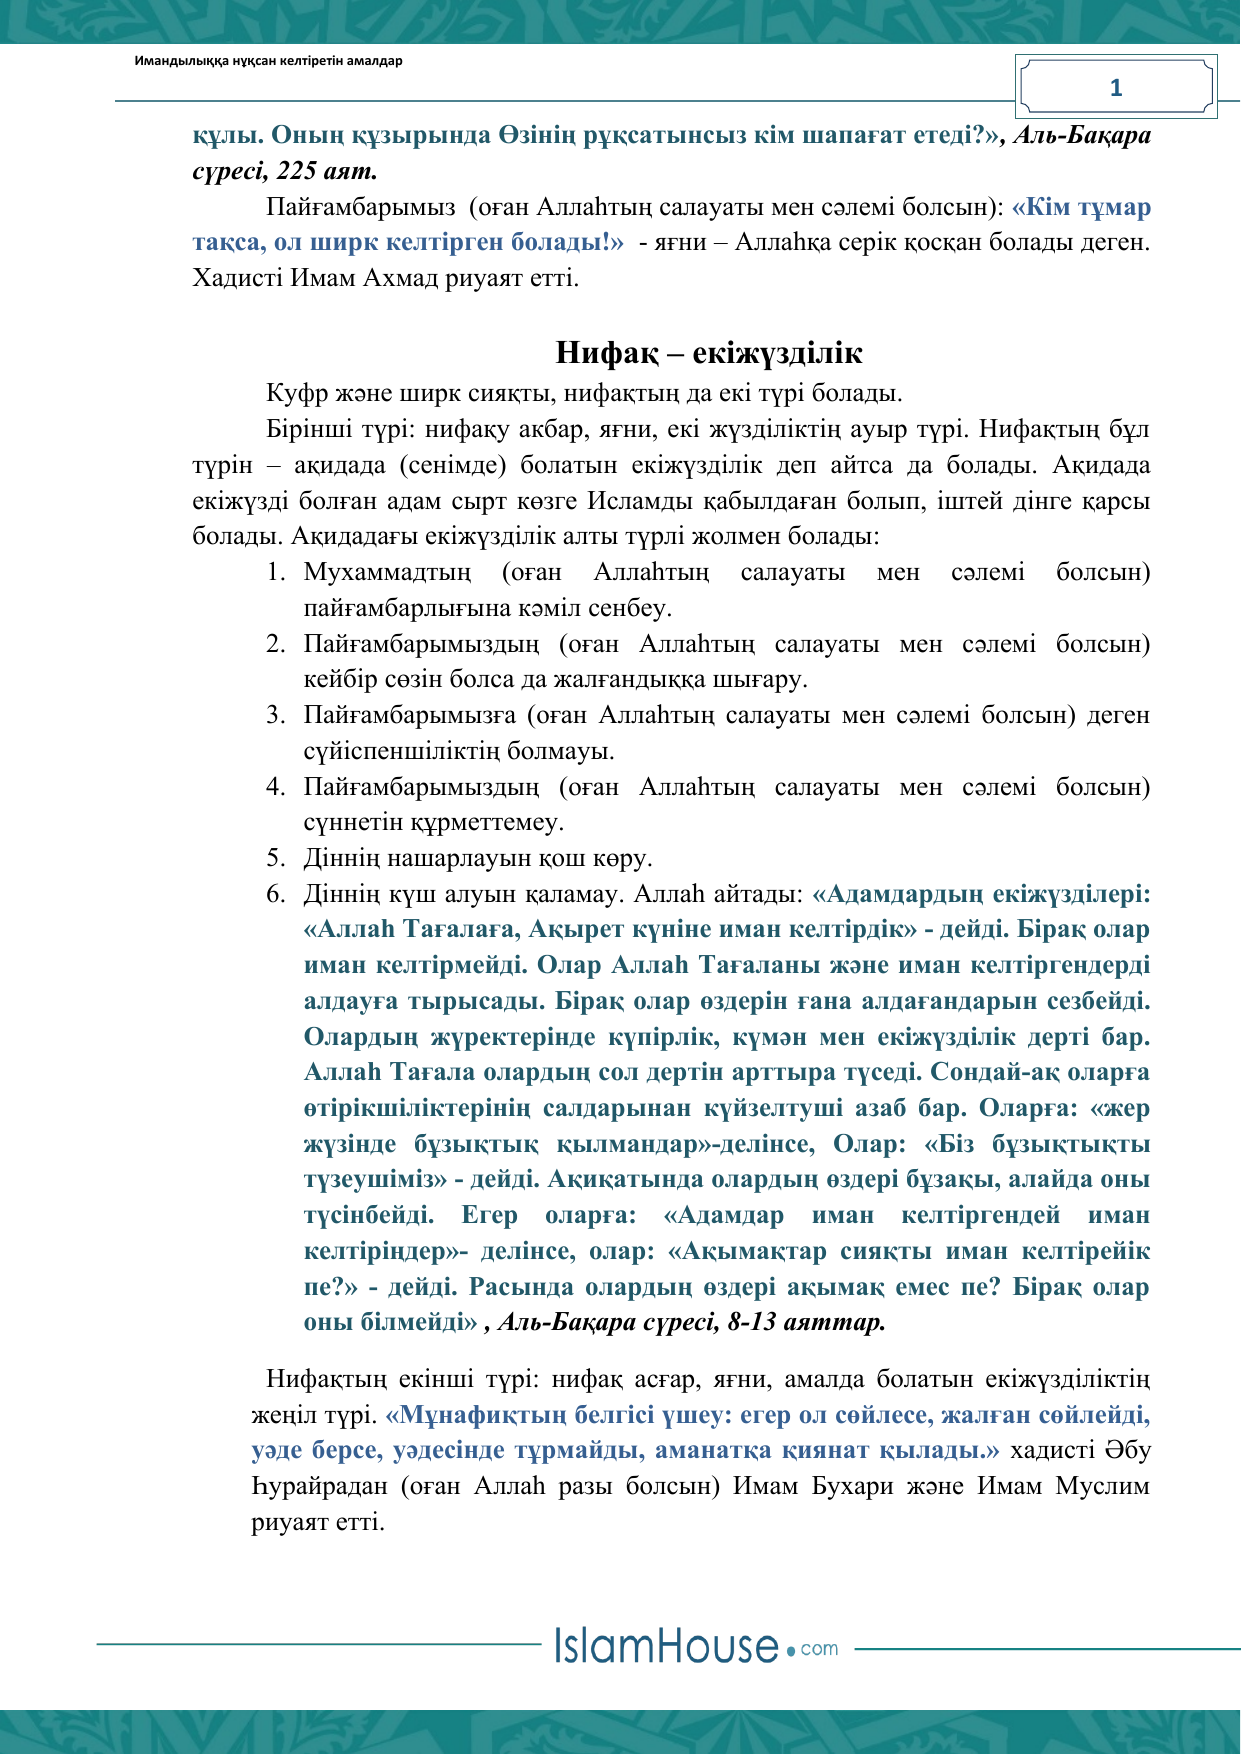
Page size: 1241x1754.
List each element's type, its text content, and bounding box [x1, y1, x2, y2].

picture [0, 1710, 1241, 1754]
list Мухаммадтың (оған Аллаһтың салауаты мен сәлемі болсын) пайғамбарлығына кәміл сенбеу. [266, 555, 1152, 622]
list Пайғамбарымыз (оған Аллаһтың салауаты мен сәлемі болсын): «Кім тұмар тақса, ол ширк келтірген болады!» - яғни – Аллаһқа серік қосқан болады деген. Хадисті Имам Ахмад риуаят етті. [192, 189, 1152, 292]
list Діннің нашарлауын қош көру. [266, 841, 1152, 872]
list Нифақ – екіжүзділік [192, 332, 1152, 371]
list Пайғамбарымыздың (оған Аллаһтың салауаты мен сәлемі болсын) сүннетін құрметтемеу. [266, 769, 1152, 836]
list Куфр және ширк сияқты, нифақтың да екі түрі болады. [192, 377, 1152, 408]
list Бірінші түрі: нифақу акбар, яғни, екі жүзділіктің ауыр түрі. Нифақтың бұл түрін – ақидада (сенімде) болатын екіжүзділік деп айтса да болады. Ақидада екіжүзді болған адам сырт көзге Исламды қабылдаған болып, іштей дінге қарсы болады. Ақидадағы екіжүзділік алты түрлі жолмен болады: [192, 412, 1152, 551]
list Пайғамбарымыздың (оған Аллаһтың салауаты мен сәлемі болсын) кейбір сөзін болса да жалғандыққа шығару. [266, 627, 1152, 693]
picture [546, 1620, 1241, 1672]
list Пайғамбарымызға (оған Аллаһтың салауаты мен сәлемі болсын) деген сүйіспеншіліктің болмауы. [266, 698, 1152, 765]
picture [88, 1618, 542, 1665]
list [192, 118, 1152, 185]
text Нифақтың екінші түрі: нифақ асғар, яғни, амалда болатын екіжүзділіктің жеңіл түрі. «Мұнафиқтың белгісі үшеу: егер ол сөйлесе, жалған сөйлейді, уәде берсе, уәдесінде тұрмайды, аманатқа қиянат қылады.» хадисті Әбу Һурайрадан (оған Аллаһ разы болсын) Имам Бухари және Имам Муслим риуаят етті. [251, 1362, 1152, 1536]
picture [0, 0, 1240, 44]
list Діннің күш алуын қаламау. Аллаһ айтады: «Адамдардың екіжүзділері: «Аллаһ Тағалаға, Ақырет күніне иман келтірдік» - дейді. Бірақ олар иман келтірмейді. Олар Аллаһ Тағаланы және иман келтіргендерді алдауға тырысады. Бірақ олар өздерін ғана алдағандарын сезбейді. Олардың жүректерінде күпірлік, күмән мен екіжүзділік дерті бар. Аллаһ Тағала олардың сол дертін арттыра түседі. Сондай-ақ оларға өтірікшіліктерінің салдарынан күйзелтуші азаб бар. Оларға: «жер жүзінде бұзықтық қылмандар»-делінсе, Олар: «Біз бұзықтықты түзеушіміз» - дейді. Ақиқатында олардың өздері бұзақы, алайда оны түсінбейді. Егер оларға: «Адамдар иман келтіргендей иман келтіріңдер»- делінсе, олар: «Ақымақтар сияқты иман келтірейік пе?» - дейді. Расында олардың өздері ақымақ емес пе? Бірақ олар оны білмейді» , Аль-Бақара сүресі, 8-13 аяттар. [266, 877, 1152, 1337]
